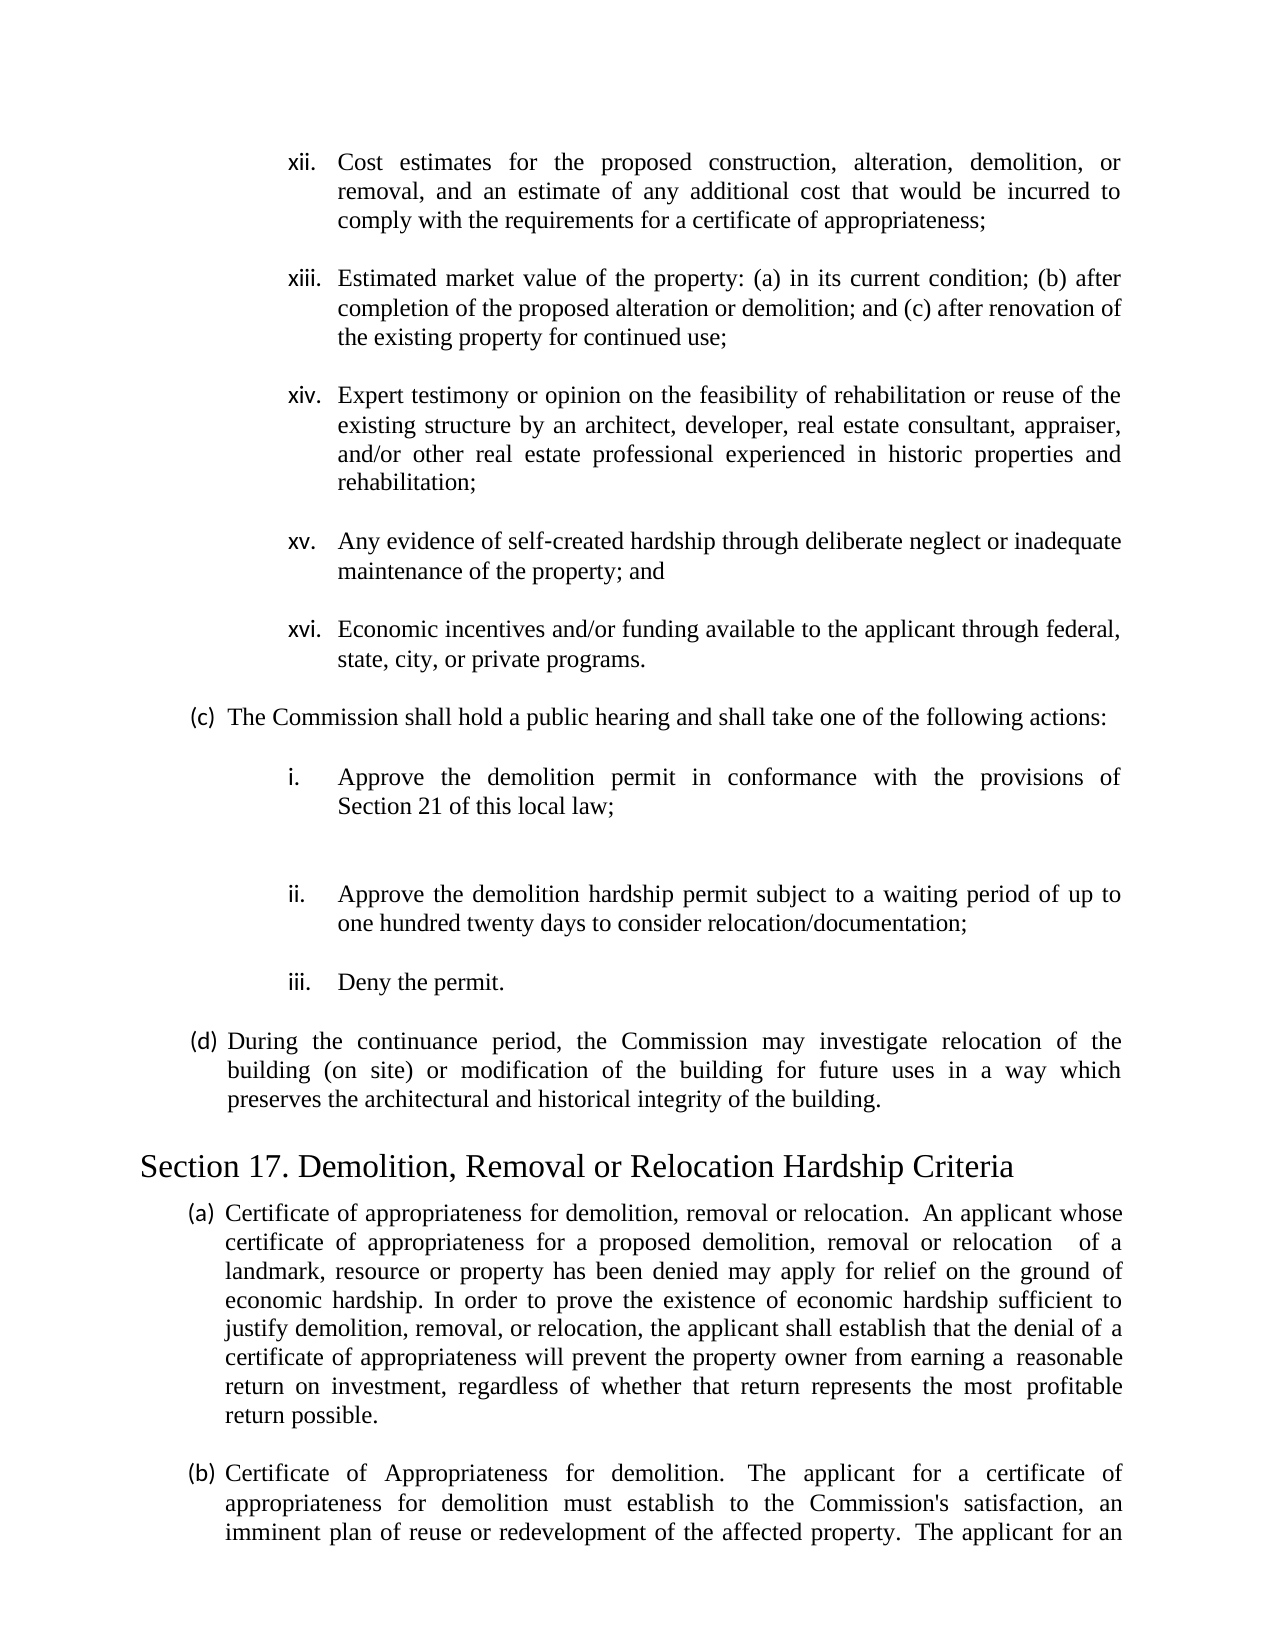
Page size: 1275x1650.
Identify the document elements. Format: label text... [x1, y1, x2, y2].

list Certificate of appropriateness for demolition, removal or relocation. An applicant whose certificate of appropriateness for a proposed demolition, removal or relocation of a landmark, resource or property has been denied may apply for relief on the ground of economic hardship. In order to prove the existence of economic hardship sufficient to justify demolition, removal, or relocation, the applicant shall establish that the denial of a certificate of appropriateness will prevent the property owner from earning a reasonable return on investment, regardless of whether that return represents the most profitable return possible. [187, 1197, 1123, 1428]
list Approve the demolition permit in conformance with the provisions of Section 21 of this local law; [288, 761, 1122, 820]
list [187, 1457, 1123, 1545]
list During the continuance period, the Commission may investigate relocation of the building (on site) or modification of the building for future uses in a way which preserves the architectural and historical integrity of the building. [189, 1025, 1123, 1113]
list Approve the demolition hardship permit subject to a waiting period of up to one hundred twenty days to consider relocation/documentation; [288, 878, 1122, 937]
list Expert testimony or opinion on the feasibility of rehabilitation or reuse of the existing structure by an architect, developer, real estate consultant, appraiser, and/or other real estate professional experienced in historic properties and rehabilitation; [288, 379, 1122, 496]
subtitle Section 17. Demolition, Removal or Relocation Hardship Criteria [139, 1146, 1135, 1184]
list The Commission shall hold a public hearing and shall take one of the following actions: [189, 702, 1123, 732]
list Economic incentives and/or funding available to the applicant through federal, state, city, or private programs. [288, 613, 1122, 673]
list Cost estimates for the proposed construction, alteration, demolition, or removal, and an estimate of any additional cost that would be incurred to comply with the requirements for a certificate of appropriateness; [288, 146, 1122, 234]
list Estimated market value of the property: (a) in its current condition; (b) after completion of the proposed alteration or demolition; and (c) after renovation of the existing property for continued use; [288, 263, 1122, 351]
list Any evidence of self‐created hardship through deliberate neglect or inadequate maintenance of the property; and [288, 525, 1122, 585]
list Deny the permit. [288, 966, 1122, 996]
